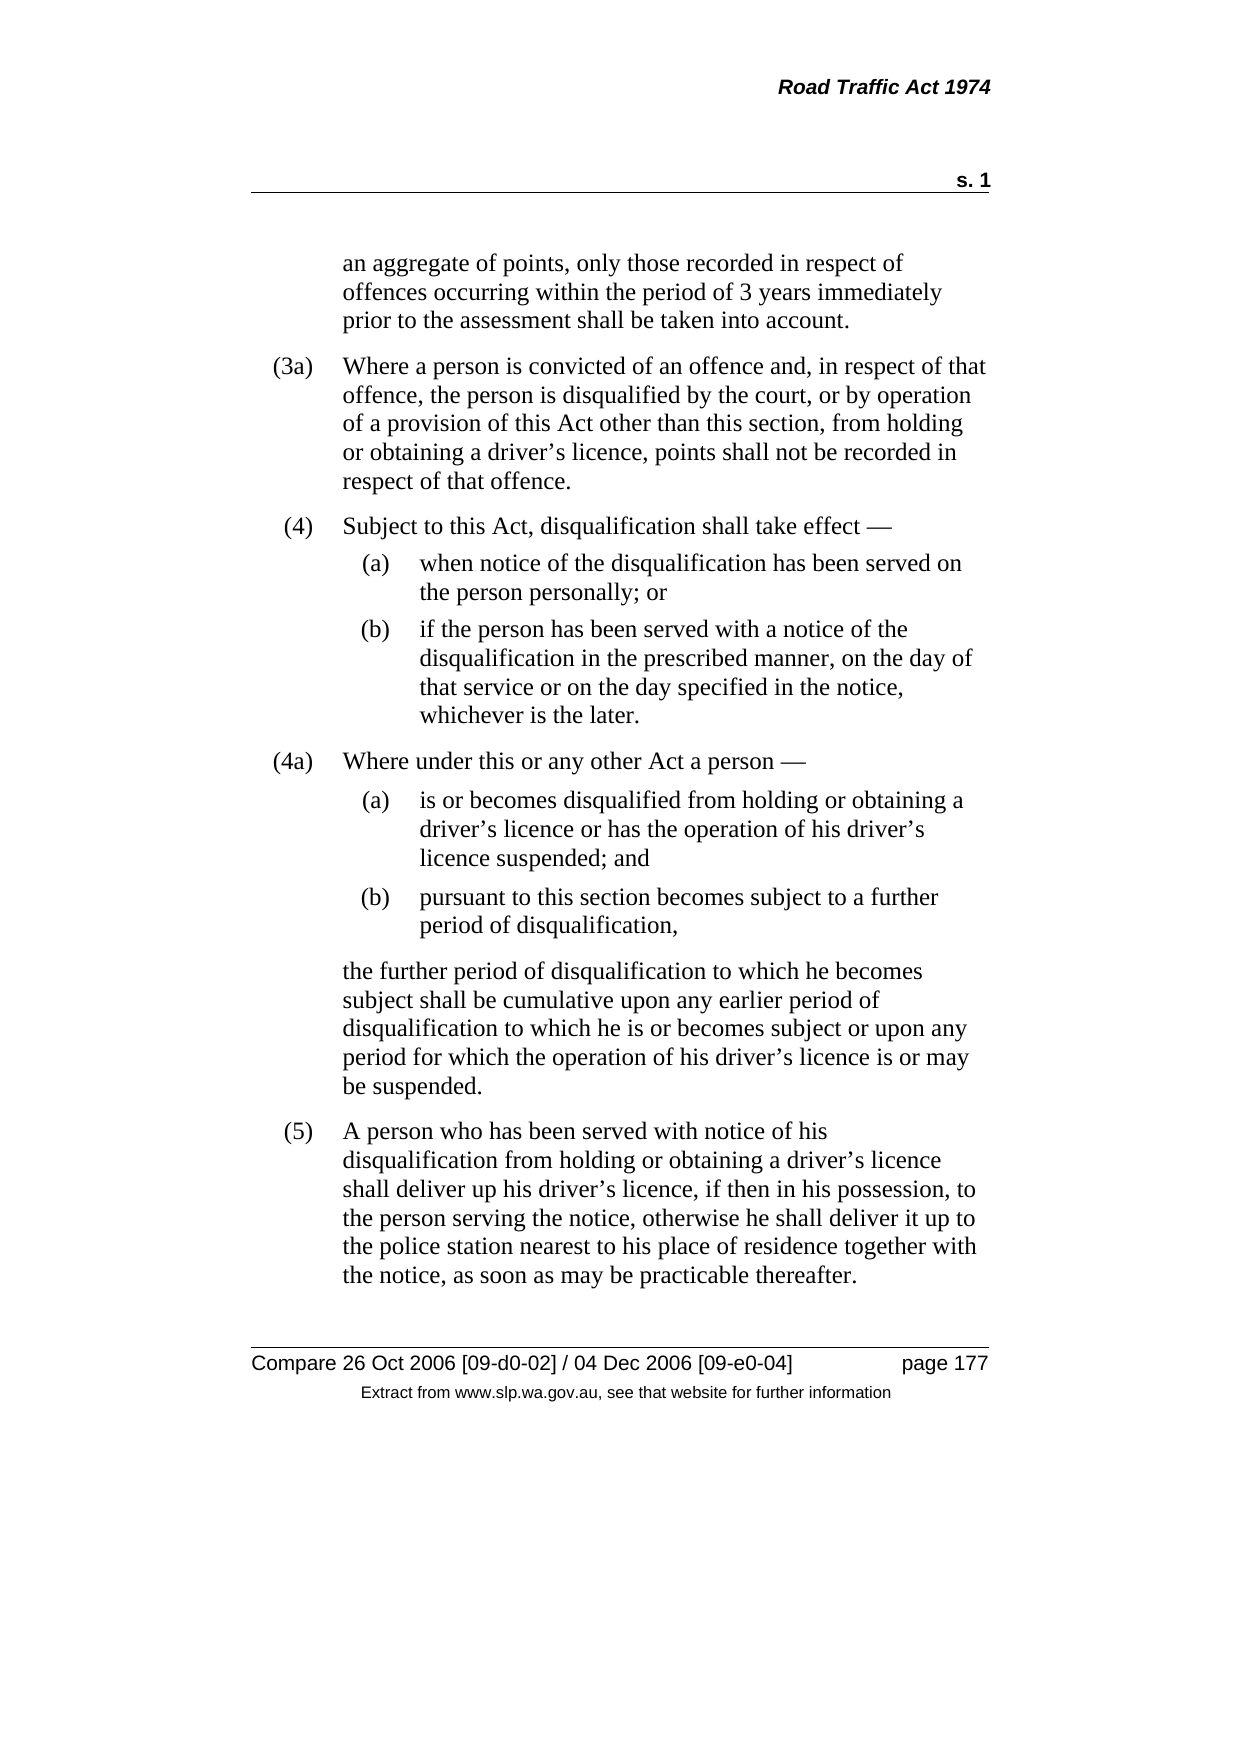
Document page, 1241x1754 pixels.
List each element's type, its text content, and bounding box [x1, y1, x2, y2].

text (3a) Where a person is convicted of an offence and, in respect of that offence, the person is disqualified by the court, or by operation of a provision of this Act other than this section, from holding or obtaining a driver’s licence, points shall not be recorded in respect of that offence. [251, 351, 989, 495]
text (a) when notice of the disqualification has been served on the person personally; or [251, 548, 989, 606]
text (5) A person who has been served with notice of his disqualification from holding or obtaining a driver’s licence shall deliver up his driver’s licence, if then in his possession, to the person serving the notice, otherwise he shall deliver it up to the police station nearest to his place of residence together with the notice, as soon as may be practicable thereafter. [251, 1116, 989, 1289]
text (a) is or becomes disqualified from holding or obtaining a driver’s licence or has the operation of his driver’s licence suspended; and [251, 785, 989, 871]
text the further period of disqualification to which he becomes subject shall be cumulative upon any earlier period of disqualification to which he is or becomes subject or upon any period for which the operation of his driver’s licence is or may be suspended. [251, 956, 989, 1100]
text (b) if the person has been served with a notice of the disqualification in the prescribed manner, on the day of that service or on the day specified in the notice, whichever is the later. [251, 614, 989, 729]
text (4a) Where under this or any other Act a person — [251, 746, 989, 775]
text (b) pursuant to this section becomes subject to a further period of disqualification, [251, 882, 989, 939]
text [251, 248, 989, 334]
text (4) Subject to this Act, disqualification shall take effect — [251, 511, 989, 540]
